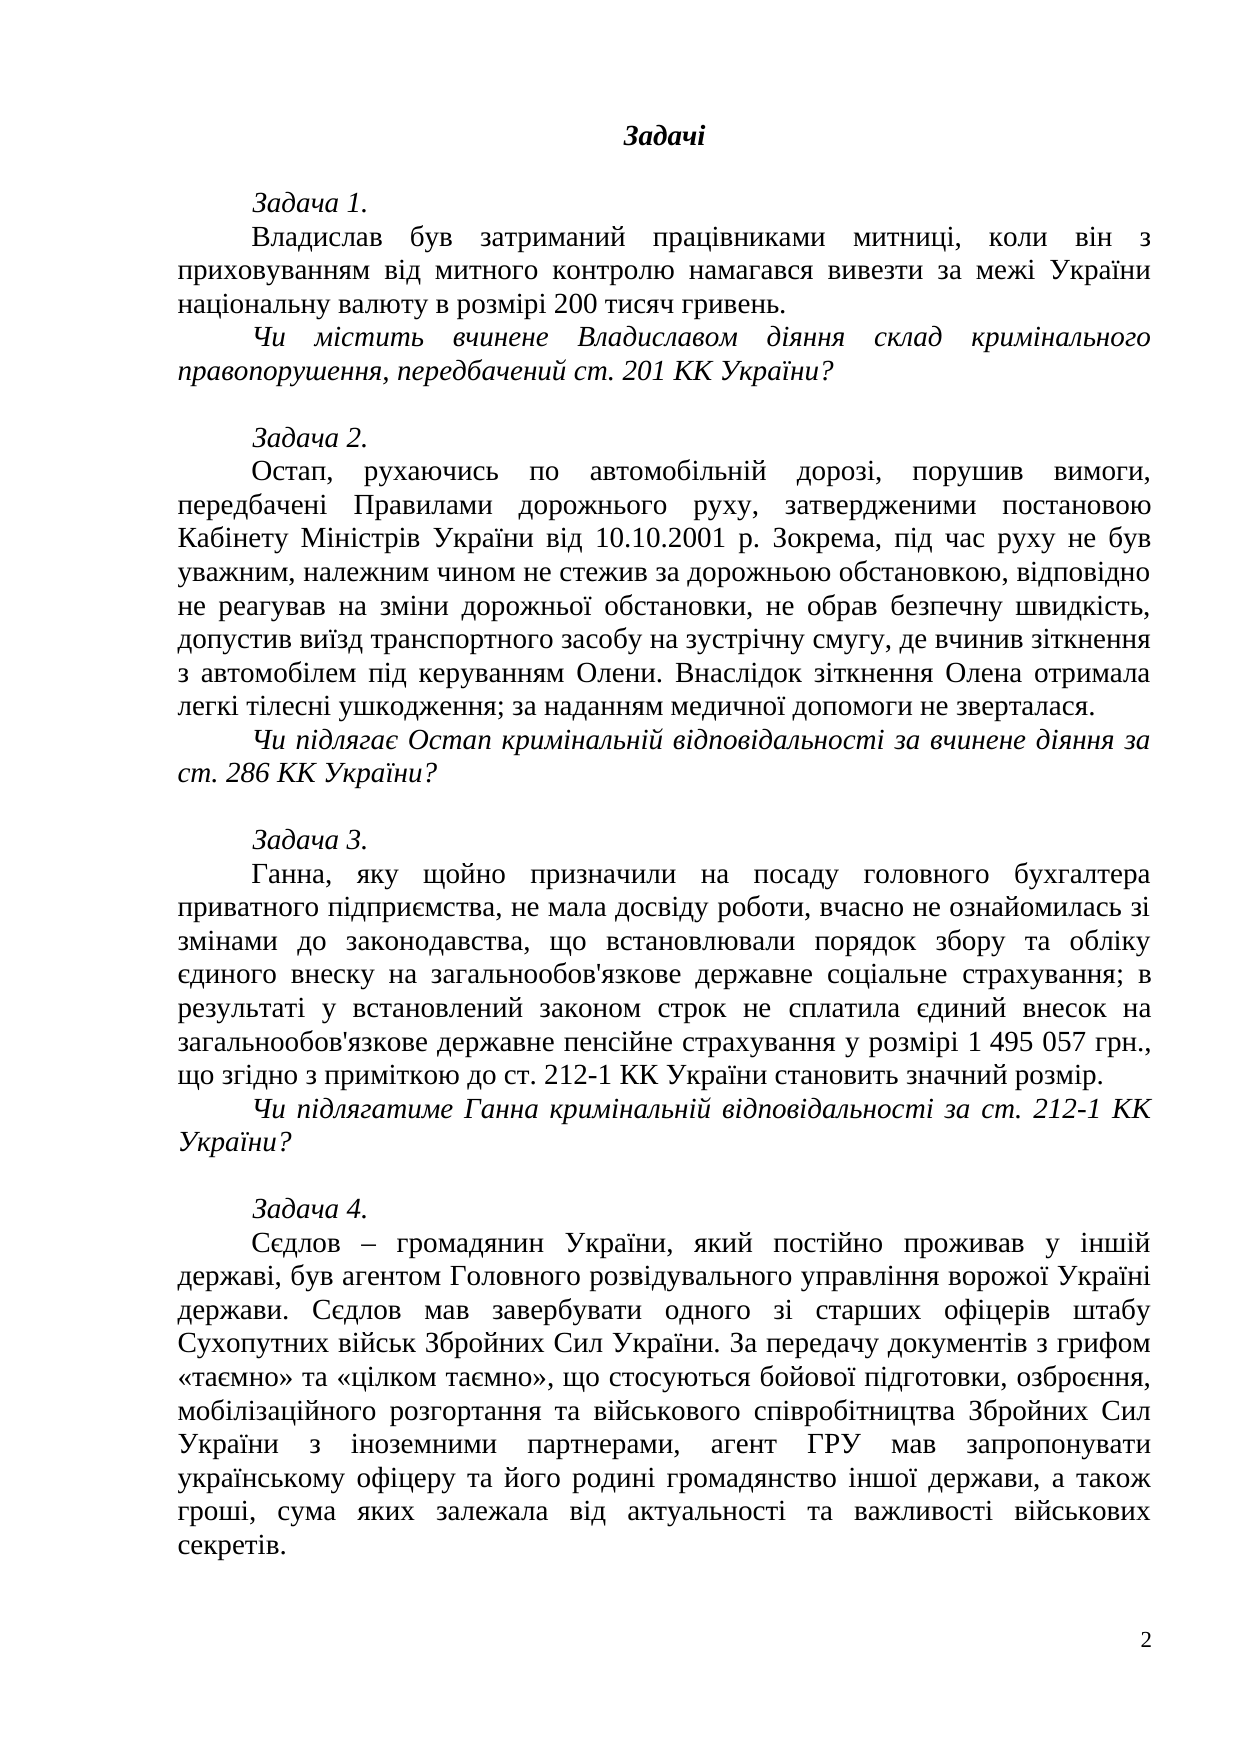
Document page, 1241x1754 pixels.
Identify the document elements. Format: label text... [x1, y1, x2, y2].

text Владислав був затриманий працівниками митниці, коли він з приховуванням від митного контролю намагався вивезти за межі України національну валюту в розмірі 200 тисяч гривень. [177, 219, 1152, 319]
text Ганна, яку щойно призначили на посаду головного бухгалтера приватного підприємства, не мала досвіду роботи, вчасно не ознайомилась зі змінами до законодавства, що встановлювали порядок збору та обліку єдиного внеску на загальнообов'язкове державне соціальне страхування; в результаті у встановлений законом строк не сплатила єдиний внесок на загальнообов'язкове державне пенсійне страхування у розмірі 1 495 057 грн., що згідно з приміткою до ст. 212-1 КК України становить значний розмір. [177, 856, 1152, 1091]
list Задача 2. [252, 420, 1152, 453]
text Чи містить вчинене Владиславом діяння склад кримінального правопорушення, передбачений ст. 201 КК України? [177, 319, 1152, 386]
list Задачі [177, 118, 1152, 152]
text Чи підлягатиме Ганна кримінальній відповідальності за ст. 212-1 КК України? [177, 1091, 1152, 1158]
list Задача 4. [252, 1191, 1152, 1225]
text Сєдлов – громадянин України, який постійно проживав у іншій державі, був агентом Головного розвідувального управління ворожої Україні держави. Сєдлов мав завербувати одного зі старших офіцерів штабу Сухопутних військ Збройних Сил України. За передачу документів з грифом «таємно» та «цілком таємно», що стосуються бойової підготовки, озброєння, мобілізаційного розгортання та військового співробітництва Збройних Сил України з іноземними партнерами, агент ГРУ мав запропонувати українському офіцеру та його родині громадянство іншої держави, а також гроші, сума яких залежала від актуальності та важливості військових секретів. [177, 1225, 1152, 1560]
text Чи підлягає Остап кримінальній відповідальності за вчинене діяння за ст. 286 КК України? [177, 722, 1152, 789]
text Остап, рухаючись по автомобільній дорозі, порушив вимоги, передбачені Правилами дорожнього руху, затвердженими постановою Кабінету Міністрів України від 10.10.2001 р. Зокрема, під час руху не був уважним, належним чином не стежив за дорожньою обстановкою, відповідно не реагував на зміни дорожньої обстановки, не обрав безпечну швидкість, допустив виїзд транспортного засобу на зустрічну смугу, де вчинив зіткнення з автомобілем під керуванням Олени. Внаслідок зіткнення Олена отримала легкі тілесні ушкодження; за наданням медичної допомоги не зверталася. [177, 453, 1152, 722]
list Задача 1. [252, 185, 1152, 219]
list Задача 3. [252, 822, 1152, 856]
